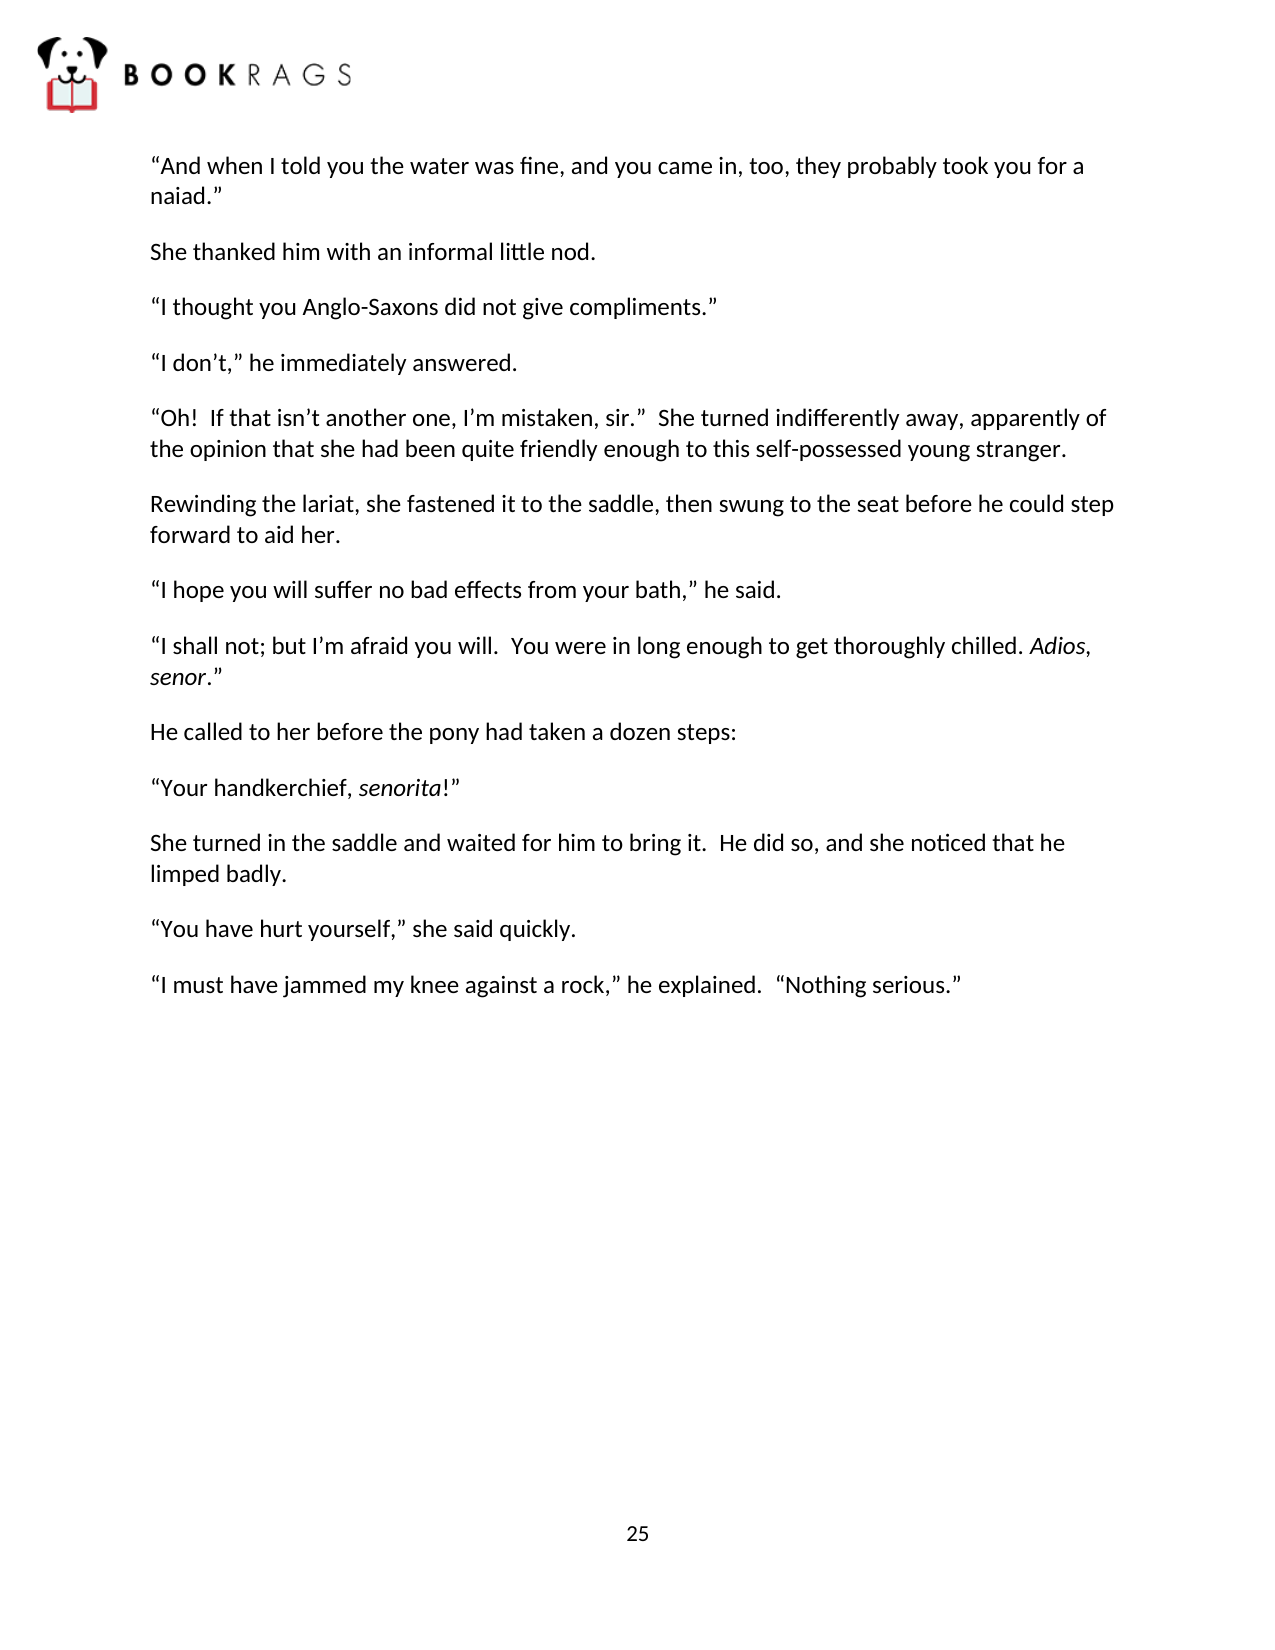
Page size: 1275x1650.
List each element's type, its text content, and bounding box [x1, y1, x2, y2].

picture [37, 37, 351, 113]
text She thanked him with an informal little nod. [150, 236, 1125, 267]
text “I hope you will suffer no bad effects from your bath,” he said. [150, 575, 1125, 605]
text She turned in the saddle and waited for him to bring it. He did so, and she noticed that he limped badly. [150, 827, 1125, 888]
text “And when I told you the water was fine, and you came in, too, they probably took you for a naiad.” [150, 150, 1125, 211]
text “You have hurt yourself,” she said quickly. [150, 913, 1125, 944]
text He called to her before the pony had taken a dozen steps: [150, 716, 1125, 747]
text Rewinding the lariat, she fastened it to the saddle, then swung to the seat before he could step forward to aid her. [150, 489, 1125, 550]
text “Oh! If that isn’t another one, I’m mistaken, sir.” She turned indifferently away, apparently of the opinion that she had been quite friendly enough to this self-possessed young stranger. [150, 403, 1125, 464]
text “I shall not; but I’m afraid you will. You were in long enough to get thoroughly chilled. Adios, senor.” [150, 630, 1125, 691]
text “I don’t,” he immediately answered. [150, 347, 1125, 378]
text “I must have jammed my knee against a rock,” he explained. “Nothing serious.” [150, 969, 1125, 999]
text “I thought you Anglo-Saxons did not give compliments.” [150, 292, 1125, 322]
text “Your handkerchief, senorita!” [150, 772, 1125, 802]
